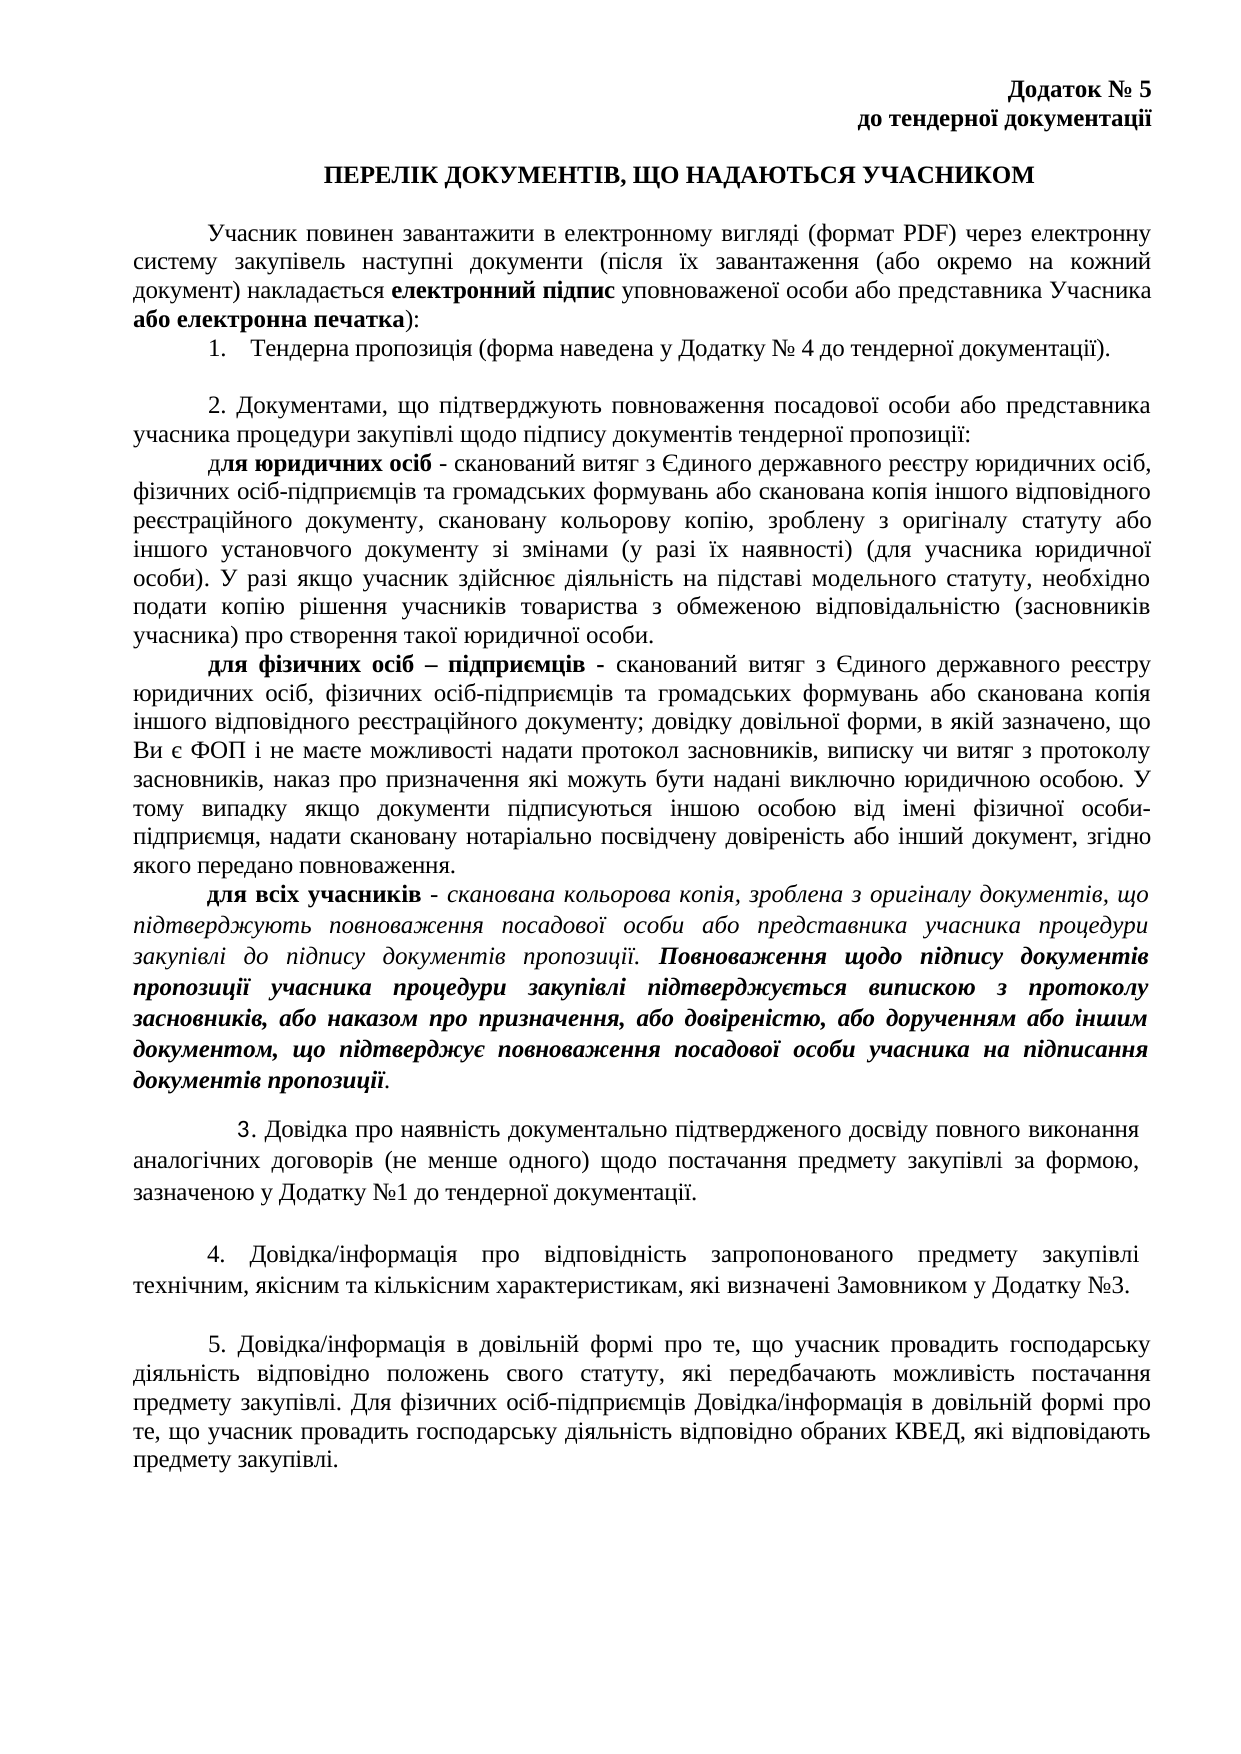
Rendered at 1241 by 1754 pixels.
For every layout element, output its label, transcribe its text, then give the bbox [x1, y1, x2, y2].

text ПЕРЕЛІК ДОКУМЕНТІВ, ЩО НАДАЮТЬСЯ УЧАСНИКОМ [133, 160, 1152, 189]
text 2. Документами, що підтверджують повноваження посадової особи або представника учасника процедури закупівлі щодо підпису документів тендерної пропозиції: [133, 390, 1152, 448]
list Тендерна пропозиція (форма наведена у Додатку № 4 до тендерної документації). [208, 333, 1152, 361]
text 3. Довідка про наявність документально підтвердженого досвіду повного виконання аналогічних договорів (не менше одного) щодо постачання предмету закупівлі за формою, зазначеною у Додатку №1 до тендерної документації. [133, 1113, 1140, 1205]
text 5. Довідка/інформація в довільній формі про те, що учасник провадить господарську діяльність відповідно положень свого статуту, які передбачають можливість постачання предмету закупівлі. Для фізичних осіб-підприємців Довідка/інформація в довільній формі про те, що учасник провадить господарську діяльність відповідно обраних КВЕД, які відповідають предмету закупівлі. [133, 1329, 1152, 1473]
text 4. Довідка/інформація про відповідність запропонованого предмету закупівлі технічним, якісним та кількісним характеристикам, які визначені Замовником у Додатку №3. [133, 1239, 1140, 1298]
text для фізичних осіб – підприємців - сканований витяг з Єдиного державного реєстру юридичних осіб, фізичних осіб-підприємців та громадських формувань або сканована копія іншого відповідного реєстраційного документу; довідку довільної форми, в якій зазначено, що Ви є ФОП і не маєте можливості надати протокол засновників, виписку чи витяг з протоколу засновників, наказ про призначення які можуть бути надані виключно юридичною особою. У тому випадку якщо документи підписуються іншою особою від імені фізичної особи-підприємця, надати скановану нотаріально посвідчену довіреність або інший документ, згідно якого передано повноваження. [133, 649, 1152, 879]
text для всіх учасників - сканована кольорова копія, зроблена з оригіналу документів, що підтверджують повноваження посадової особи або представника учасника процедури закупівлі до підпису документів пропозиції. Повноваження щодо підпису документів пропозиції учасника процедури закупівлі підтверджується випискою з протоколу засновників, або наказом про призначення, або довіреністю, або дорученням або іншим документом, що підтверджує повноваження посадової особи учасника на підписання документів пропозиції. [133, 879, 1152, 1094]
text до тендерної документації [133, 103, 1152, 131]
text Додаток № 5 [133, 74, 1152, 103]
text для юридичних осіб - сканований витяг з Єдиного державного реєстру юридичних осіб, фізичних осіб-підприємців та громадських формувань або сканована копія іншого відповідного реєстраційного документу, скановану кольорову копію, зроблену з оригіналу статуту або іншого установчого документу зі змінами (у разі їх наявності) (для учасника юридичної особи). У разі якщо учасник здійснює діяльність на підставі модельного статуту, необхідно подати копію рішення учасників товариства з обмеженою відповідальністю (засновників учасника) про створення такої юридичної особи. [133, 448, 1152, 649]
text Учасник повинен завантажити в електронному вигляді (формат PDF) через електронну систему закупівель наступні документи (після їх завантаження (або окремо на кожний документ) накладається електронний підпис уповноваженої особи або представника Учасника або електронна печатка): [133, 218, 1152, 333]
